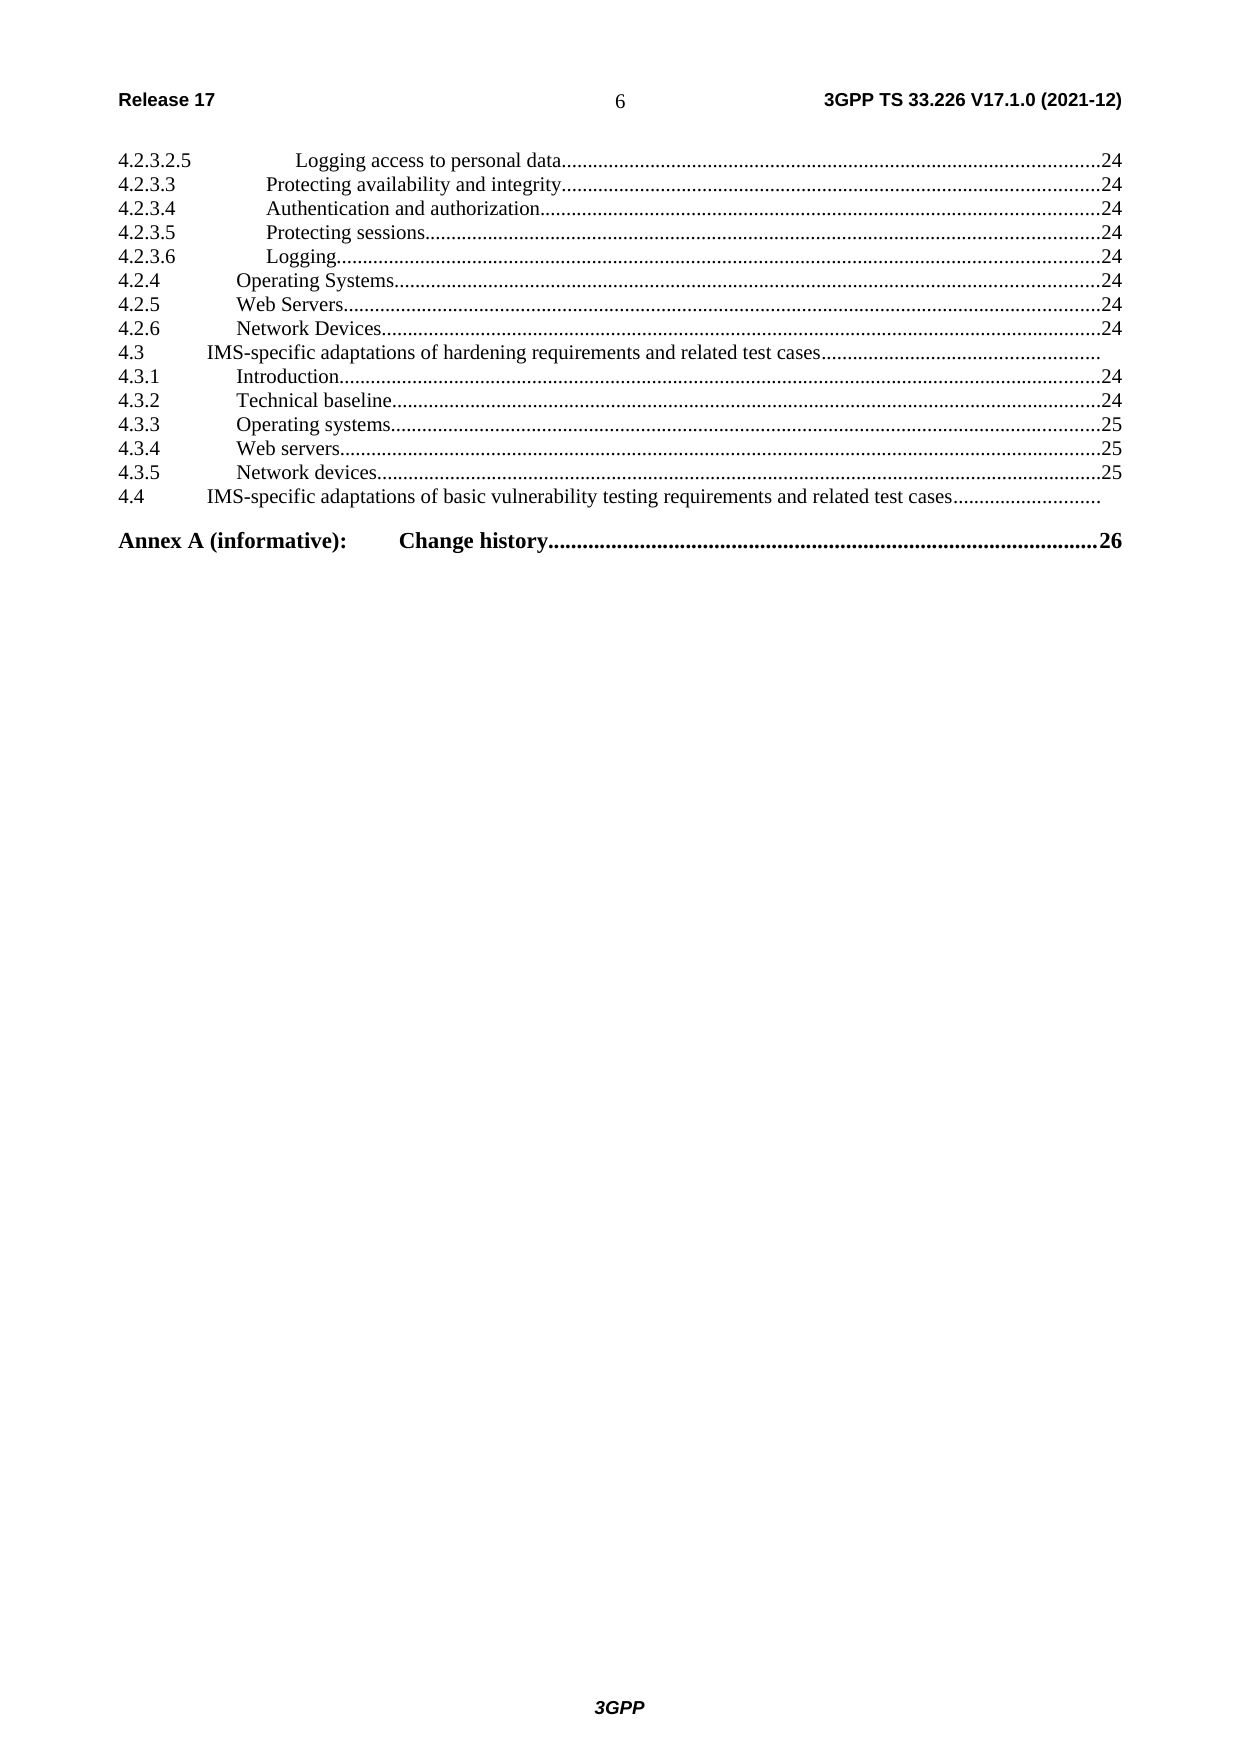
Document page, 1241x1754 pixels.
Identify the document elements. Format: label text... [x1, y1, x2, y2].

text 4.2.4 Operating Systems 24 [118, 268, 1122, 292]
text 4.3.4 Web servers 25 [118, 436, 1122, 460]
text 4.2.3.6 Logging 24 [118, 244, 1122, 268]
text 4.3.5 Network devices 25 [118, 460, 1122, 484]
text 4.2.3.3 Protecting availability and integrity 24 [118, 172, 1122, 196]
text 4.3.3 Operating systems 25 [118, 412, 1122, 436]
text 4.2.3.4 Authentication and authorization 24 [118, 196, 1122, 220]
text Annex A (informative): Change history 26 [118, 527, 1122, 553]
text 4.3 IMS-specific adaptations of hardening requirements and related test cases 24 [118, 340, 1078, 364]
text 4.3.2 Technical baseline 24 [118, 388, 1122, 412]
text 4.3.1 Introduction 24 [118, 364, 1122, 388]
text 4.2.5 Web Servers 24 [118, 292, 1122, 316]
text 4.2.6 Network Devices 24 [118, 316, 1122, 340]
text 4.2.3.5 Protecting sessions 24 [118, 220, 1122, 244]
text 4.2.3.2.5 Logging access to personal data 24 [118, 147, 1122, 172]
text 4.4 IMS-specific adaptations of basic vulnerability testing requirements and related test cases 25 [118, 484, 1078, 508]
